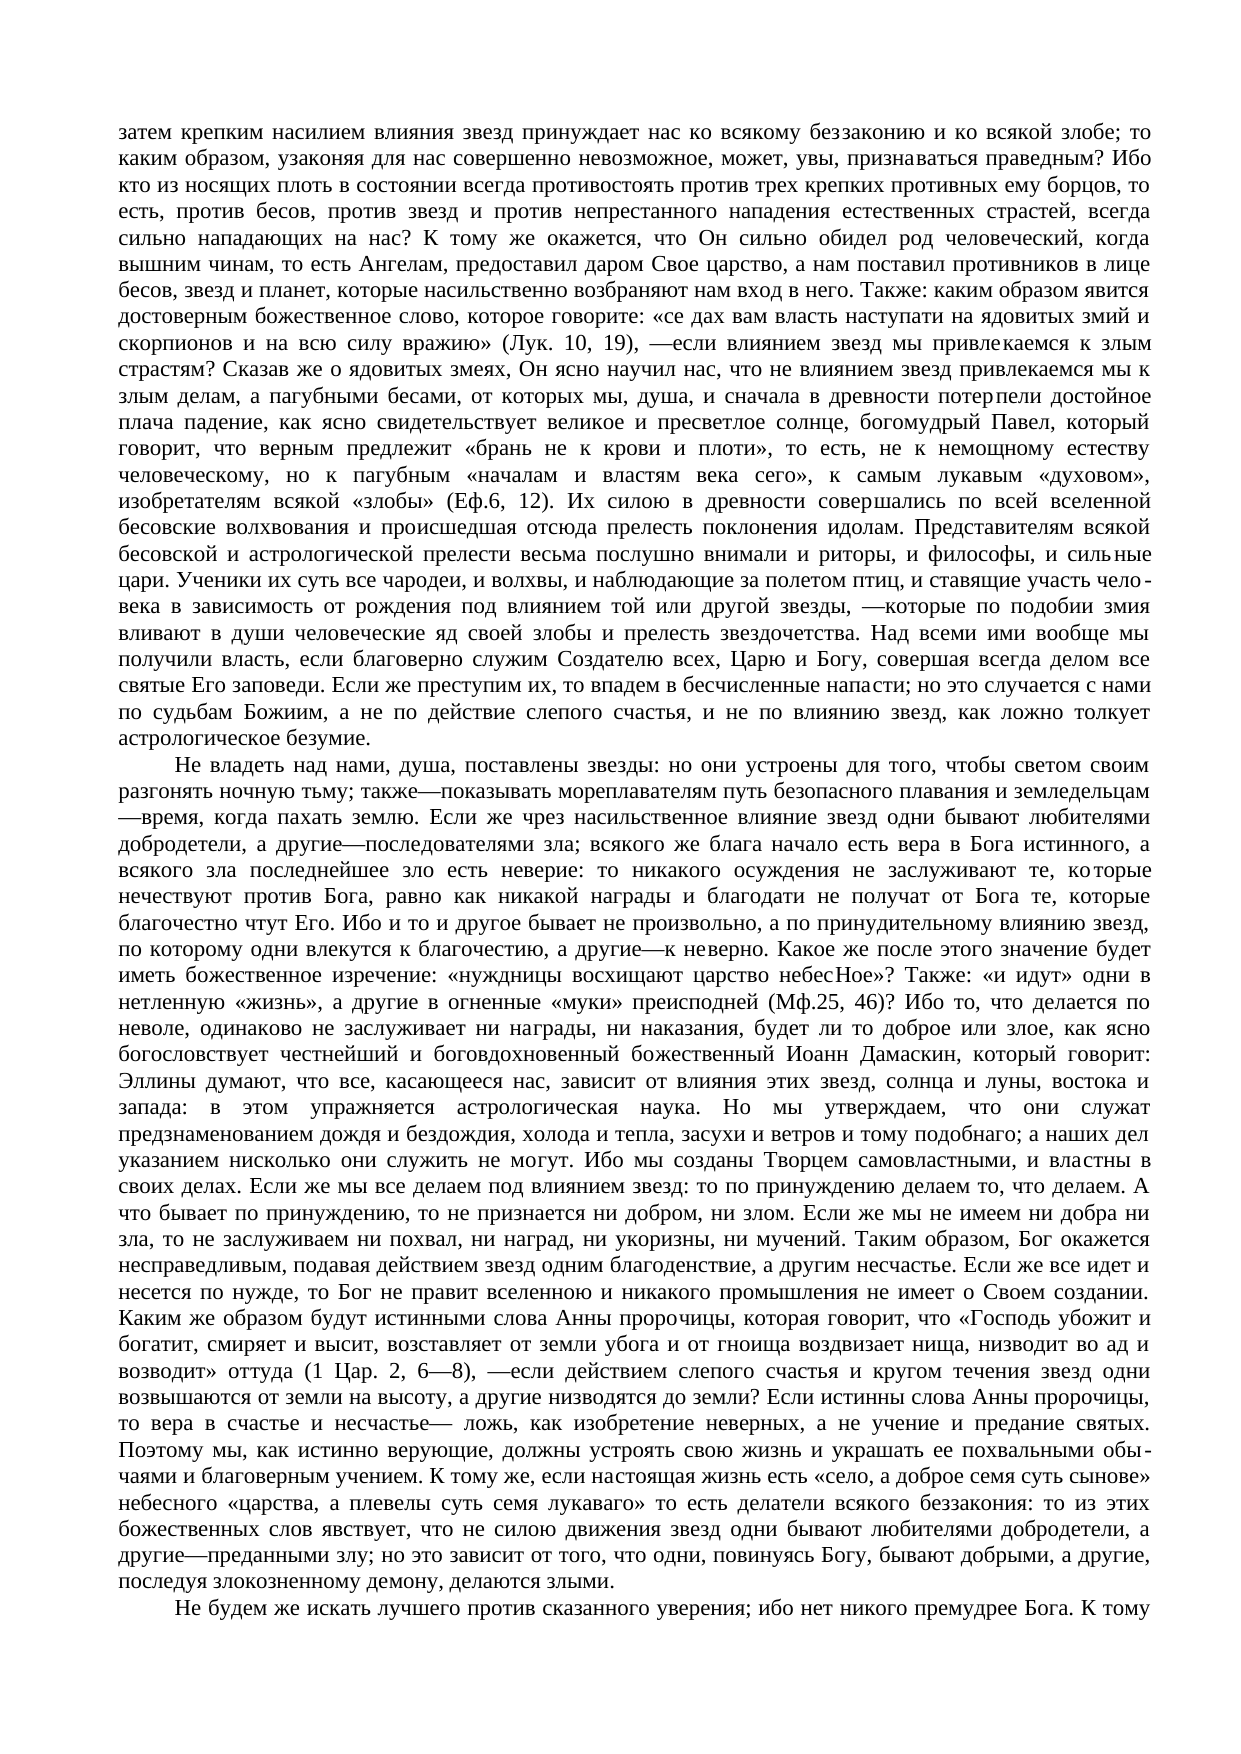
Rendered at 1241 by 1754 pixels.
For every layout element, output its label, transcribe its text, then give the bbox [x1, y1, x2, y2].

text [118, 118, 1152, 751]
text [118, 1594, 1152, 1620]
text Не владеть над нами, душа, поставлены звезды: но они устроены для того, чтобы светом своим разгонять ночную тьму; также—показывать мореплавателям путь безопасного плавания и земледельцам—время, когда пахать землю. Если же чрез насильственное влияние звезд одни бывают любителями добродетели, а другие—последователями зла; всякого же блага начало есть вера в Бога истинного, а всякого зла последнейшее зло есть неверие: то никакого осуждения не заслуживают те, которые нечествуют против Бога, равно как никакой награды и благодати не получат от Бога те, которые благочестно чтут Его. Ибо и то и другое бывает не произвольно, а по принудительному влиянию звезд, по которому одни влекутся к благочестию, а другие—к неверно. Какое же после этого значение будет иметь божественное изречение: «нуждницы восхищают царство небесНое»? Также: «и идут» одни в нетленную «жизнь», а другие в огненные «муки» преисподней (Мф.25, 46)? Ибо то, что делается по неволе, одинаково не заслуживает ни награды, ни наказания, будет ли то доброе или злое, как ясно богословствует честнейший и боговдохновенный божественный Иоанн Дамаскин, который говорит: Эллины думают, что все, касающееся нас, зависит от влияния этих звезд, солнца и луны, востока и запада: в этом упражняется астрологическая наука. Но мы утверждаем, что они служат предзнаменованием дождя и бездождия, холода и тепла, засухи и ветров и тому подобнаго; а наших дел указанием нисколько они служить не могут. Ибо мы созданы Творцем самовластными, и властны в своих делах. Если же мы все делаем под влиянием звезд: то по принуждению делаем то, что делаем. А что бывает по принуждению, то не признается ни добром, ни злом. Если же мы не имеем ни добра ни зла, то не заслуживаем ни похвал, ни наград, ни укоризны, ни мучений. Таким образом, Бог окажется несправедливым, подавая действием звезд одним благоденствие, а другим несчастье. Если же все идет и несется по нужде, то Бог не правит вселенною и никакого промышления не имеет о Своем создании. Каким же образом будут истинными слова Анны пророчицы, которая говорит, что «Господь убожит и богатит, смиряет и высит, возставляет от земли убога и от гноища воздвизает нища, низводит во ад и возводит» оттуда (1 Цар. 2, 6—8), —если действием слепого счастья и кругом течения звезд одни возвышаются от земли на высоту, а другие низводятся до земли? Если истинны слова Анны пророчицы, то вера в счастье и несчастье— ложь, как изобретение неверных, а не учение и предание святых. Поэтому мы, как истинно верующие, должны устроять свою жизнь и украшать ее похвальными обычаями и благоверным учением. К тому же, если настоящая жизнь есть «село, а доброе семя суть сынове» небесного «царства, а плевелы суть семя лукаваго» то есть делатели всякого беззакония: то из этих божественных слов явствует, что не силою движения звезд одни бывают любителями добродетели, а другие—преданными злу; но это зависит от того, что одни, повинуясь Богу, бывают добрыми, а другие, последуя злокозненному демону, делаются злыми. [118, 751, 1152, 1594]
